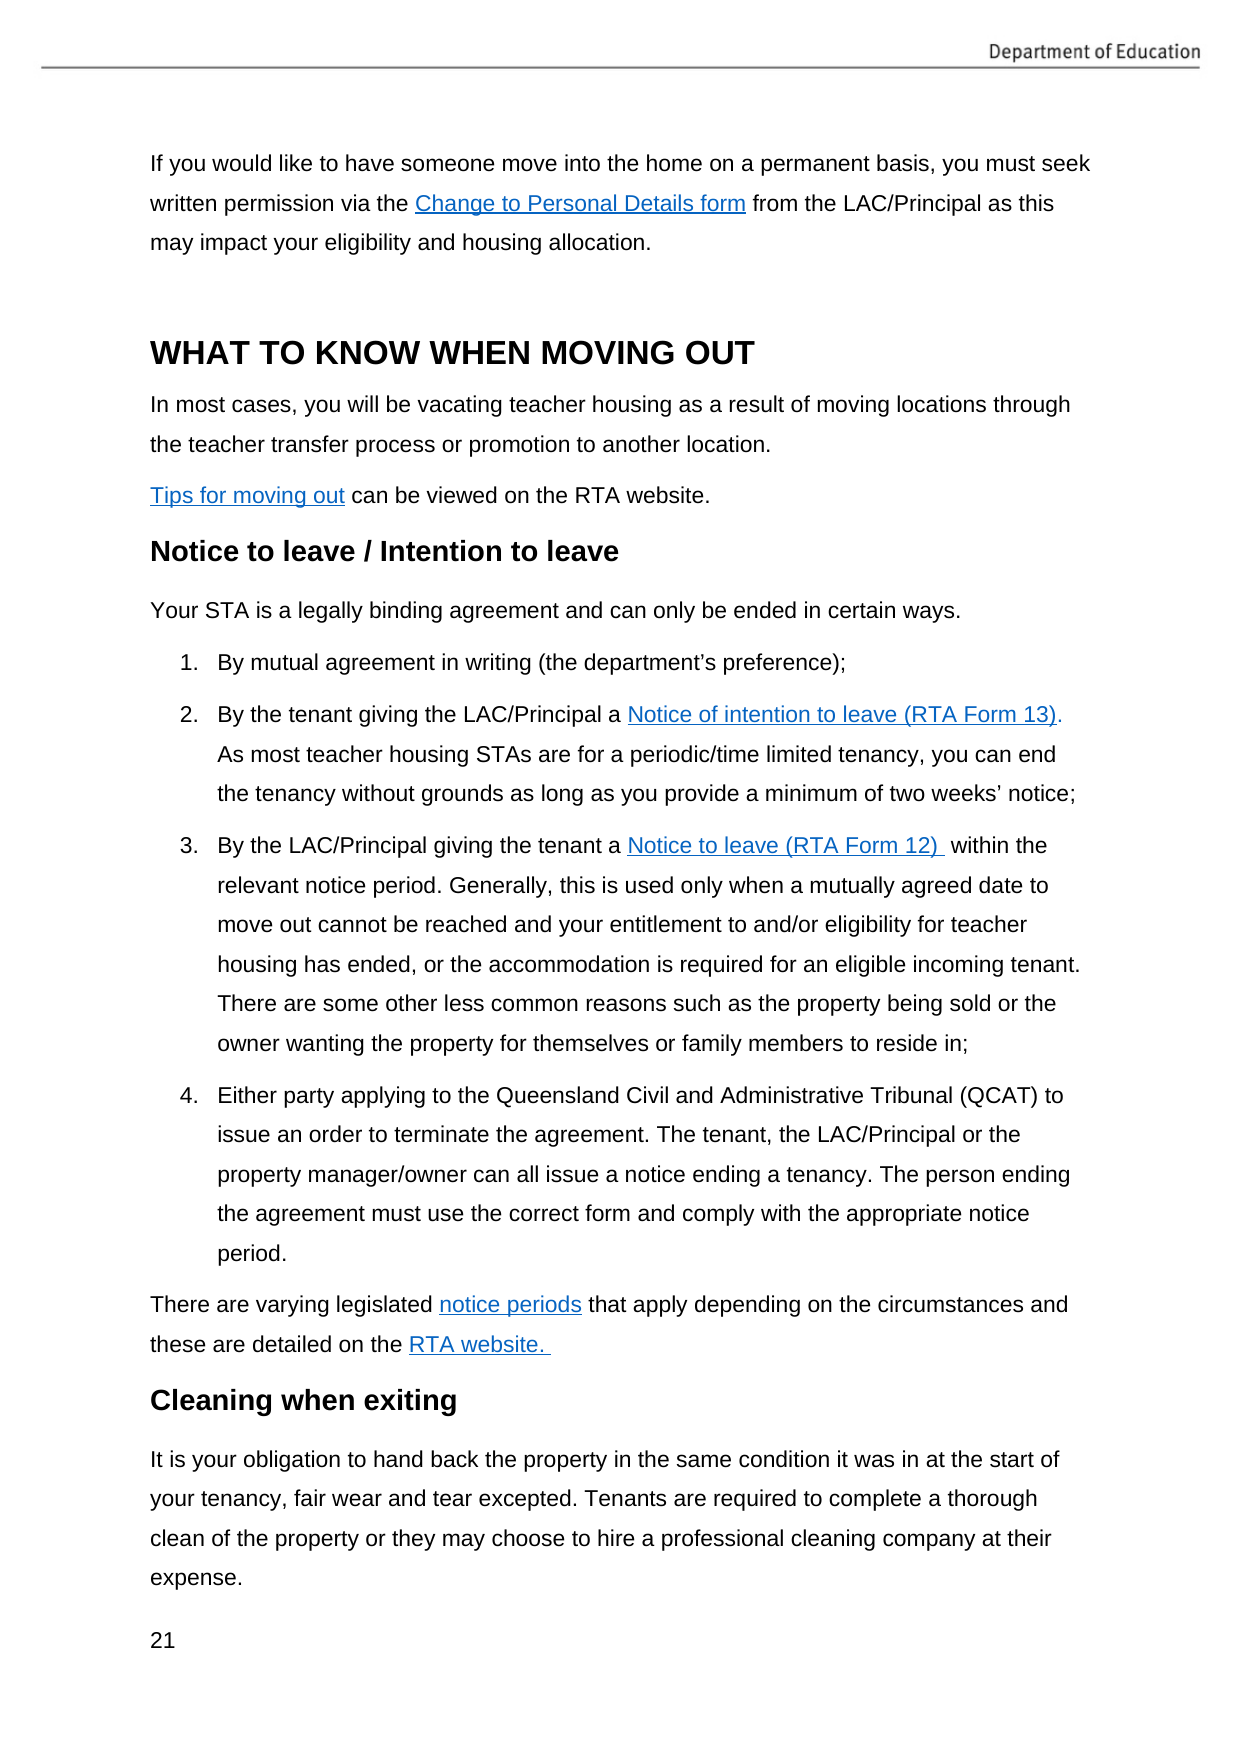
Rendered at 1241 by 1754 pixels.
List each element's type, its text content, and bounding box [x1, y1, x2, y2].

text In most cases, you will be vacating teacher housing as a result of moving locations through the teacher transfer process or promotion to another location. [150, 391, 1090, 457]
list By mutual agreement in writing (the department’s preference); [179, 649, 1090, 676]
text There are varying legislated notice periods that apply depending on the circumstances and these are detailed on the RTA website. [150, 1291, 1090, 1357]
text WHAT TO KNOW WHEN MOVING OUT [150, 333, 1090, 371]
text Your STA is a legally binding agreement and can only be ended in certain ways. [150, 597, 1090, 624]
text It is your obligation to hand back the property in the same condition it was in at the start of your tenancy, fair wear and tear excepted. Tenants are required to complete a thorough clean of the property or they may choose to hire a professional cleaning company at their expense. [150, 1446, 1090, 1591]
subtitle Notice to leave / Intention to leave [150, 534, 1090, 568]
text Tips for moving out can be viewed on the RTA website. [150, 482, 1090, 509]
list By the tenant giving the LAC/Principal a Notice of intention to leave (RTA Form 13). As most teacher housing STAs are for a periodic/time limited tenancy, you can end the tenancy without grounds as long as you provide a minimum of two weeks’ notice; [179, 701, 1090, 807]
list By the LAC/Principal giving the tenant a Notice to leave (RTA Form 12) within the relevant notice period. Generally, this is used only when a mutually agreed date to move out cannot be reached and your entitlement to and/or eligibility for teacher housing has ended, or the accommodation is required for an eligible incoming tenant. There are some other less common reasons such as the property being sold or the owner wanting the property for themselves or family members to reside in; [179, 832, 1090, 1056]
picture [0, 1, 1241, 85]
subtitle Cleaning when exiting [150, 1383, 1090, 1416]
list Either party applying to the Queensland Civil and Administrative Tribunal (QCAT) to issue an order to terminate the agreement. The tenant, the LAC/Principal or the property manager/owner can all issue a notice ending a tenancy. The person ending the agreement must use the correct form and comply with the appropriate notice period. [179, 1082, 1090, 1266]
text If you would like to have someone move into the home on a permanent basis, you must seek written permission via the Change to Personal Details form from the LAC/Principal as this may impact your eligibility and housing allocation. [150, 150, 1090, 255]
